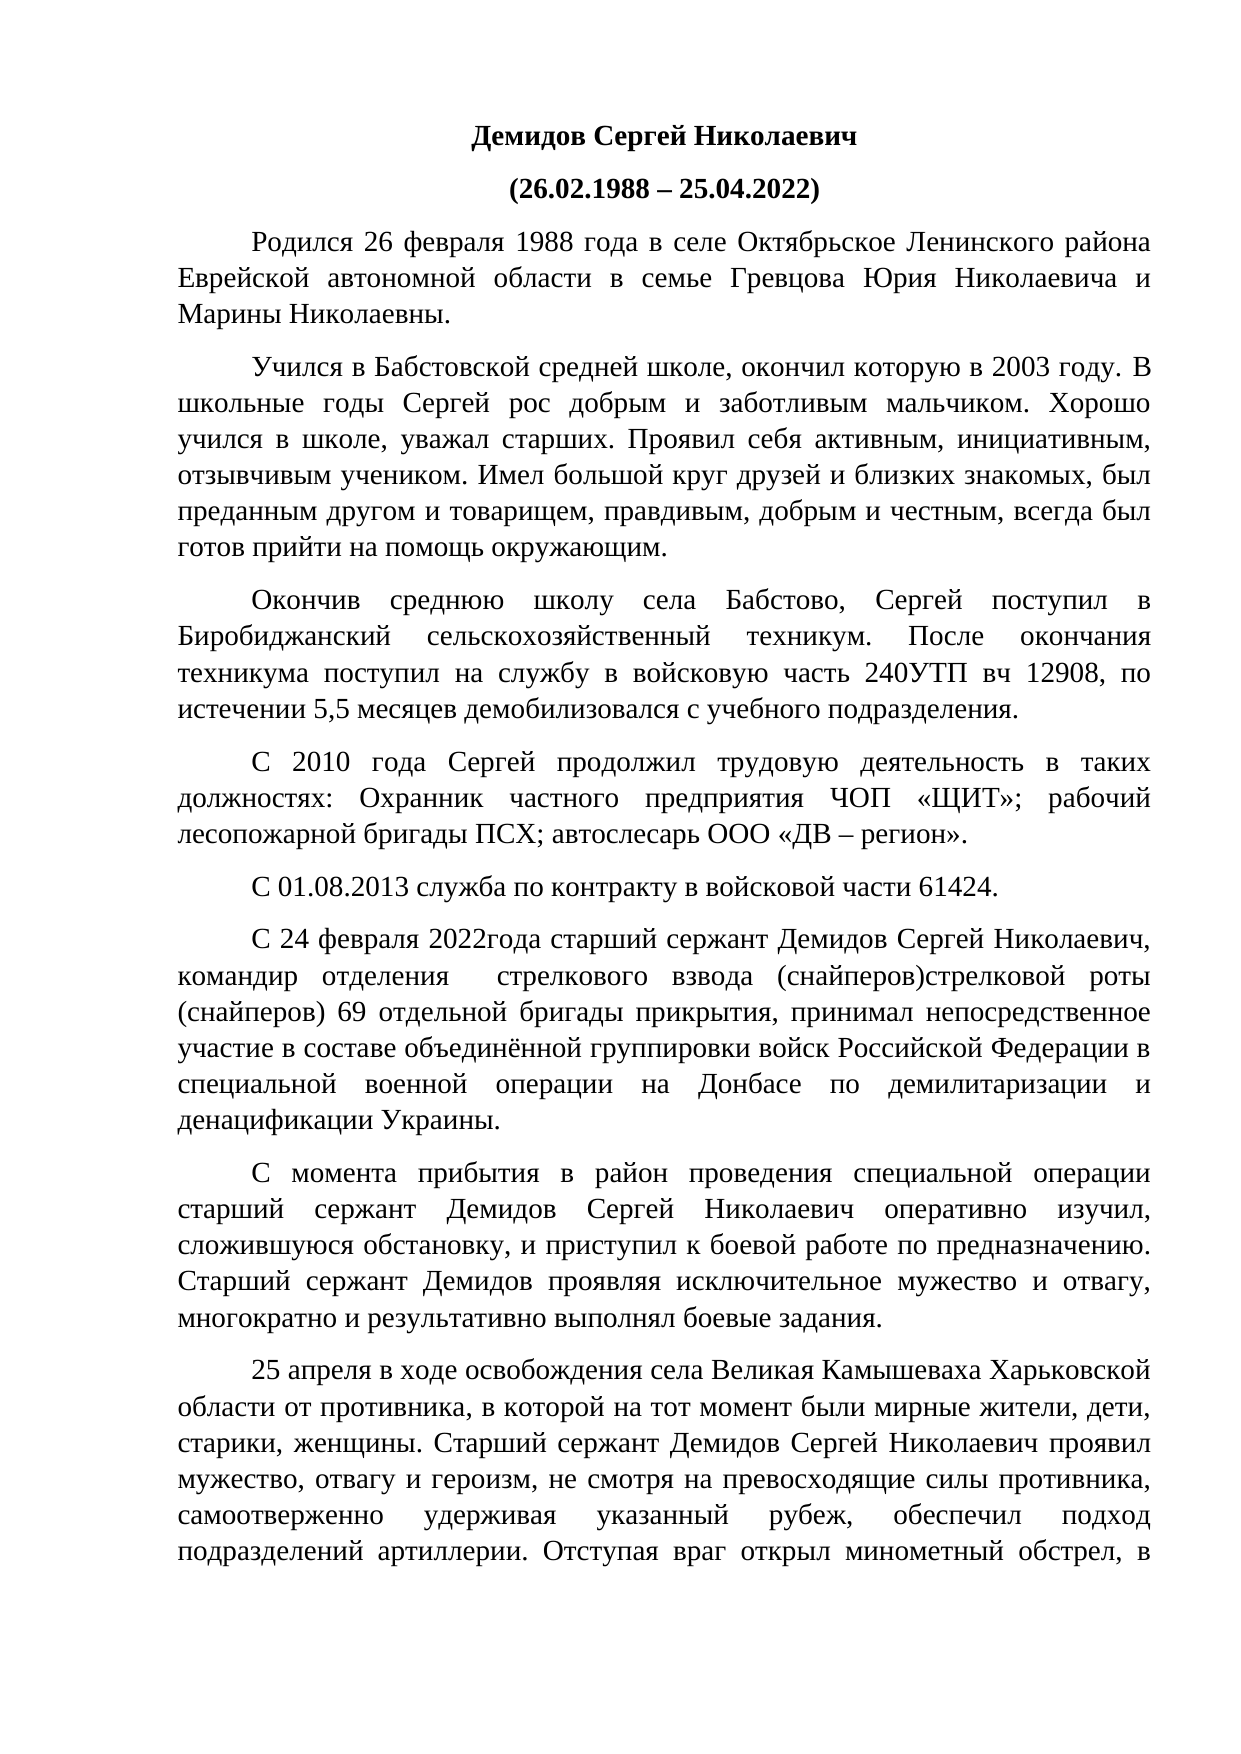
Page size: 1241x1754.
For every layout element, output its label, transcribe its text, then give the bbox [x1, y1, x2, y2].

text Окончив среднюю школу села Бабстово, Сергей поступил в Биробиджанский сельскохозяйственный техникум. После окончания техникума поступил на службу в войсковую часть 240УТП вч 12908, по истечении 5,5 месяцев демобилизовался с учебного подразделения. [177, 582, 1152, 724]
text Демидов Сергей Николаевич [177, 118, 1152, 152]
text С 2010 года Сергей продолжил трудовую деятельность в таких должностях: Охранник частного предприятия ЧОП «ЩИТ»; рабочий лесопожарной бригады ПСХ; автослесарь ООО «ДВ – регион». [177, 744, 1152, 849]
text С момента прибытия в район проведения специальной операции старший сержант Демидов Сергей Николаевич оперативно изучил, сложившуюся обстановку, и приступил к боевой работе по предназначению. Старший сержант Демидов проявляя исключительное мужество и отвагу, многократно и результативно выполнял боевые задания. [177, 1155, 1152, 1333]
text С 24 февраля 2022года старший сержант Демидов Сергей Николаевич, командир отделения стрелкового взвода (снайперов)стрелковой роты (снайперов) 69 отдельной бригады прикрытия, принимал непосредственное участие в составе объединённой группировки войск Российской Федерации в специальной военной операции на Донбасе по демилитаризации и денацификации Украины. [177, 922, 1152, 1136]
text С 01.08.2013 служба по контракту в войсковой части 61424. [177, 869, 1152, 902]
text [177, 1352, 1152, 1567]
text Родился 26 февраля 1988 года в селе Октябрьское Ленинского района Еврейской автономной области в семье Гревцова Юрия Николаевича и Марины Николаевны. [177, 224, 1152, 329]
text (26.02.1988 – 25.04.2022) [177, 171, 1152, 204]
text Учился в Бабстовской средней школе, окончил которую в 2003 году. В школьные годы Сергей рос добрым и заботливым мальчиком. Хорошо учился в школе, уважал старших. Проявил себя активным, инициативным, отзывчивым учеником. Имел большой круг друзей и близких знакомых, был преданным другом и товарищем, правдивым, добрым и честным, всегда был готов прийти на помощь окружающим. [177, 349, 1152, 563]
